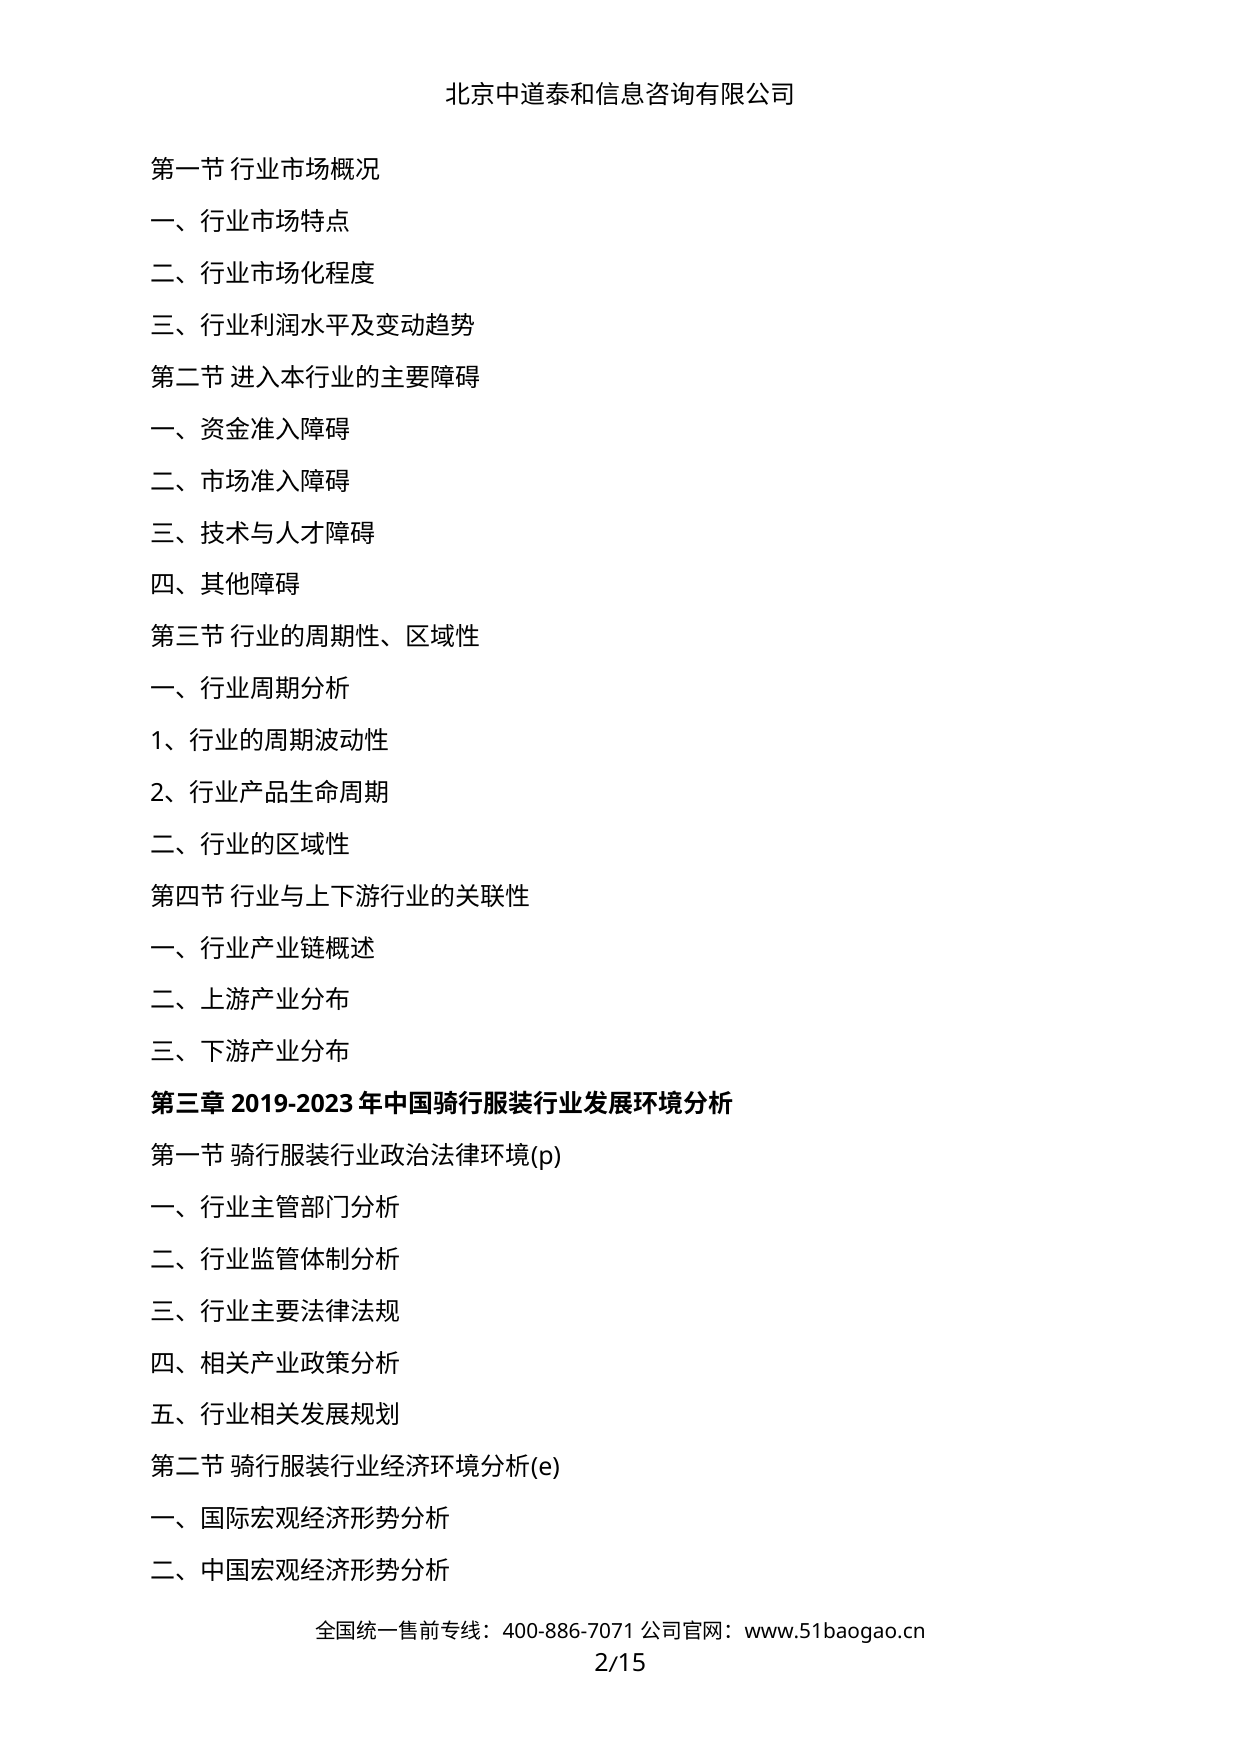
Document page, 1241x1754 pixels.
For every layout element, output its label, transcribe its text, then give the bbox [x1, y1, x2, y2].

text 二、中国宏观经济形势分析 [150, 1551, 1090, 1587]
text 一、行业主管部门分析 [150, 1187, 1090, 1224]
text 2、行业产品生命周期 [150, 772, 1090, 809]
text 四、其他障碍 [150, 565, 1090, 601]
text 三、下游产业分布 [150, 1032, 1090, 1068]
text 第二节 进入本行业的主要障碍 [150, 357, 1090, 394]
text 1、行业的周期波动性 [150, 721, 1090, 757]
text 一、资金准入障碍 [150, 409, 1090, 446]
text 二、行业的区域性 [150, 824, 1090, 861]
text 二、行业市场化程度 [150, 254, 1090, 290]
text 三、行业主要法律法规 [150, 1291, 1090, 1327]
text 五、行业相关发展规划 [150, 1395, 1090, 1431]
text 二、行业监管体制分析 [150, 1239, 1090, 1276]
text 第三章 2019-2023年中国骑行服装行业发展环境分析 [150, 1084, 1090, 1120]
text 一、国际宏观经济形势分析 [150, 1499, 1090, 1535]
text 第三节 行业的周期性、区域性 [150, 617, 1090, 653]
text 第四节 行业与上下游行业的关联性 [150, 876, 1090, 912]
text 一、行业周期分析 [150, 669, 1090, 705]
text 一、行业产业链概述 [150, 928, 1090, 964]
text 第一节 行业市场概况 [150, 150, 1090, 186]
text 一、行业市场特点 [150, 202, 1090, 238]
text 第二节 骑行服装行业经济环境分析(e) [150, 1447, 1090, 1483]
text 三、行业利润水平及变动趋势 [150, 306, 1090, 342]
text 四、相关产业政策分析 [150, 1343, 1090, 1379]
text 二、上游产业分布 [150, 980, 1090, 1016]
text 二、市场准入障碍 [150, 461, 1090, 497]
text 三、技术与人才障碍 [150, 513, 1090, 549]
text 第一节 骑行服装行业政治法律环境(p) [150, 1136, 1090, 1172]
